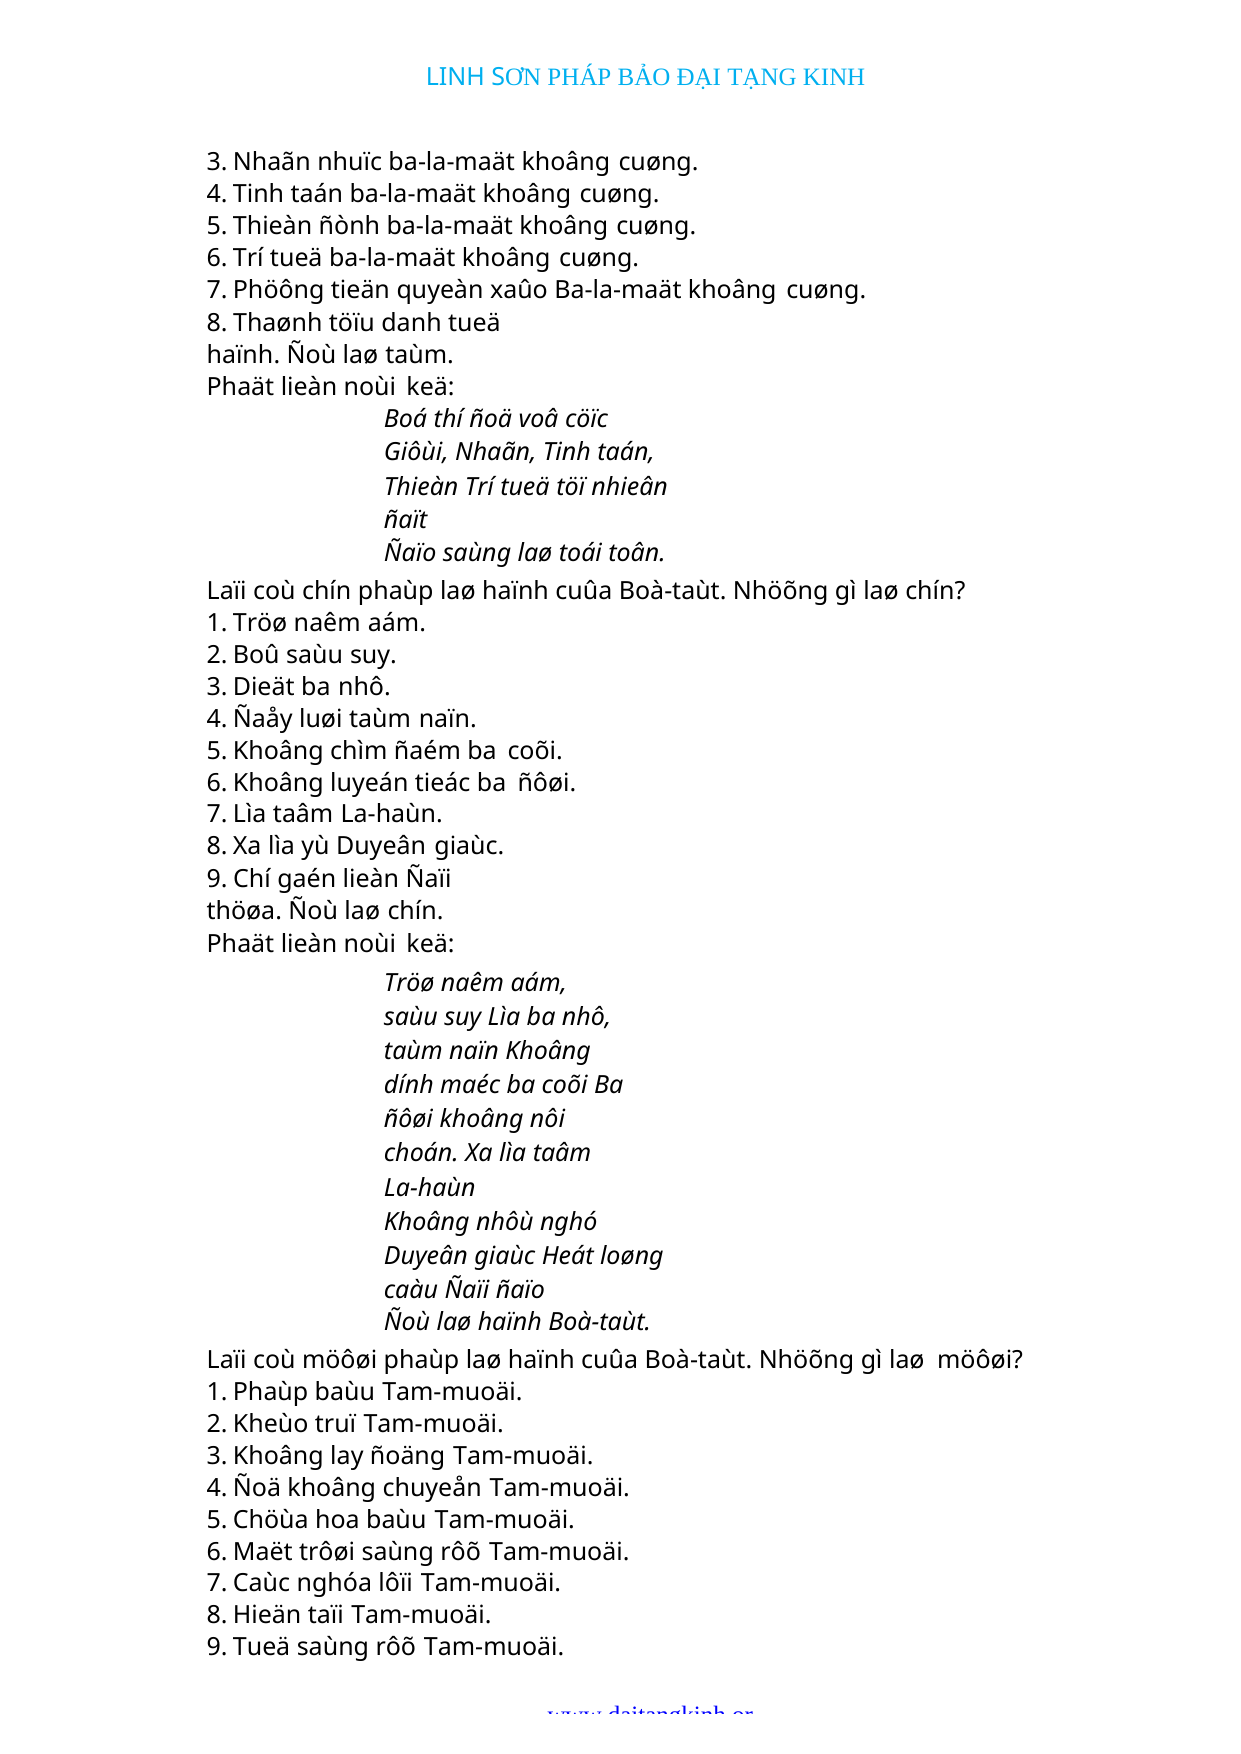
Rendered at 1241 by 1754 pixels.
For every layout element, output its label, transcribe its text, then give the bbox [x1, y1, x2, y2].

list Chí gaén lieàn Ñaïi thöøa. Ñoù laø chín. [206, 862, 470, 927]
list Khoâng luyeán tieác ba ñôøi. [206, 766, 1105, 797]
list Phaùp baùu Tam-muoäi. [206, 1375, 1105, 1407]
text Giôùi, Nhaãn, Tinh taán, Thieàn Trí tueä töï nhieân ñaït [384, 434, 684, 536]
list Tueä saùng rôõ Tam-muoäi. [206, 1630, 1105, 1662]
list Xa lìa yù Duyeân giaùc. [206, 829, 1105, 861]
list Tinh taán ba-la-maät khoâng cuøng. [206, 177, 1105, 209]
list Maët trôøi saùng rôõ Tam-muoäi. [206, 1534, 1105, 1566]
list Lìa taâm La-haùn. [206, 797, 1105, 829]
list Khoâng chìm ñaém ba coõi. [206, 734, 1105, 766]
text Tröø naêm aám, saùu suy Lìa ba nhô, taùm naïn Khoâng dính maéc ba coõi Ba ñôøi khoâng nôi choán. Xa lìa taâm La-haùn [384, 965, 627, 1203]
list Kheùo truï Tam-muoäi. [206, 1407, 1105, 1439]
text Khoâng nhôù nghó Duyeân giaùc Heát loøng caàu Ñaïi ñaïo [384, 1203, 684, 1305]
list Ñoä khoâng chuyeån Tam-muoäi. [206, 1471, 1105, 1503]
text Phaät lieàn noùi keä: [206, 927, 1105, 959]
list Ñaåy luøi taùm naïn. [206, 702, 1105, 734]
text Boá thí ñoä voâ cöïc [384, 402, 1105, 434]
text Phaät lieàn noùi keä: [206, 370, 1105, 402]
list Chöùa hoa baùu Tam-muoäi. [206, 1503, 1105, 1534]
text Laïi coù möôøi phaùp laø haïnh cuûa Boà-taùt. Nhöõng gì laø möôøi? [206, 1343, 1105, 1375]
text Ñaïo saùng laø toái toân. [384, 536, 1105, 568]
list Thaønh töïu danh tueä haïnh. Ñoù laø taùm. [206, 305, 506, 370]
list Tröø naêm aám. [206, 606, 1105, 638]
list Dieät ba nhô. [206, 670, 1105, 702]
text Laïi coù chín phaùp laø haïnh cuûa Boà-taùt. Nhöõng gì laø chín? [206, 574, 1105, 606]
list Trí tueä ba-la-maät khoâng cuøng. [206, 241, 1105, 273]
list Thieàn ñònh ba-la-maät khoâng cuøng. [206, 209, 1105, 241]
list Khoâng lay ñoäng Tam-muoäi. [206, 1439, 1105, 1471]
list Boû saùu suy. [206, 638, 1105, 670]
text Ñoù laø haïnh Boà-taùt. [384, 1305, 1105, 1337]
list Hieän taïi Tam-muoäi. [206, 1598, 1105, 1630]
list Phöông tieän quyeàn xaûo Ba-la-maät khoâng cuøng. [206, 273, 1105, 304]
list Caùc nghóa lôïi Tam-muoäi. [206, 1566, 1105, 1598]
list Nhaãn nhuïc ba-la-maät khoâng cuøng. [206, 145, 1105, 177]
